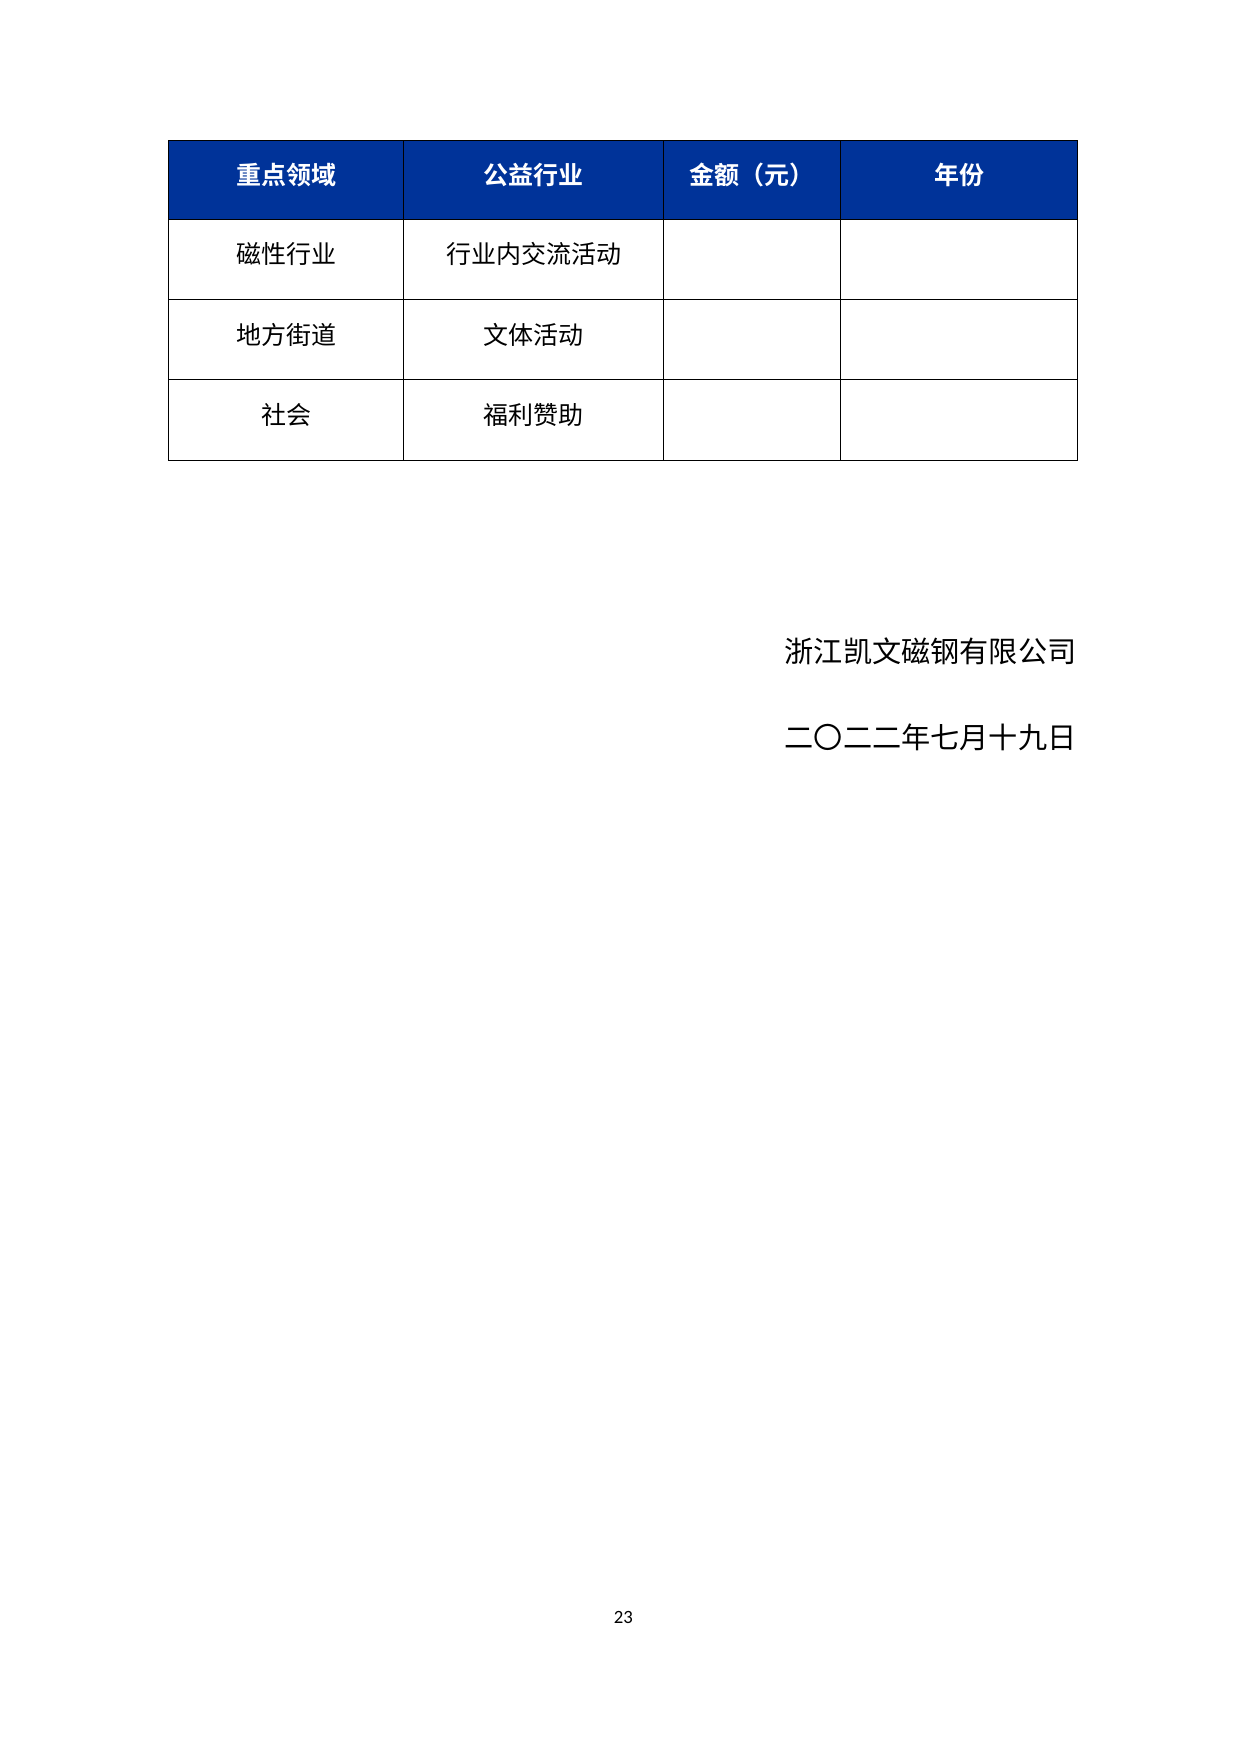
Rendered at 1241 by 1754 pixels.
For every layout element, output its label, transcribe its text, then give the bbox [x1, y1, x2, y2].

table_cell [841, 380, 1077, 460]
table_cell 社会 [169, 380, 403, 460]
table_cell [841, 300, 1077, 379]
table_cell 磁性行业 [169, 220, 403, 299]
table_header 年份 [841, 141, 1077, 219]
table_cell [664, 220, 840, 299]
table_cell 地方街道 [169, 300, 403, 379]
table_cell [664, 300, 840, 379]
table_header 金额（元） [664, 141, 840, 219]
table_cell [664, 380, 840, 460]
table_cell 行业内交流活动 [404, 220, 663, 299]
table_cell 文体活动 [404, 300, 663, 379]
table_cell 福利赞助 [404, 380, 663, 460]
text 浙江凯文磁钢有限公司 [170, 618, 1076, 683]
table_cell [841, 220, 1077, 299]
table_header 公益行业 [404, 141, 663, 219]
table_header 重点领域 [169, 141, 403, 219]
text 二〇二二年七月十九日 [170, 704, 1076, 769]
